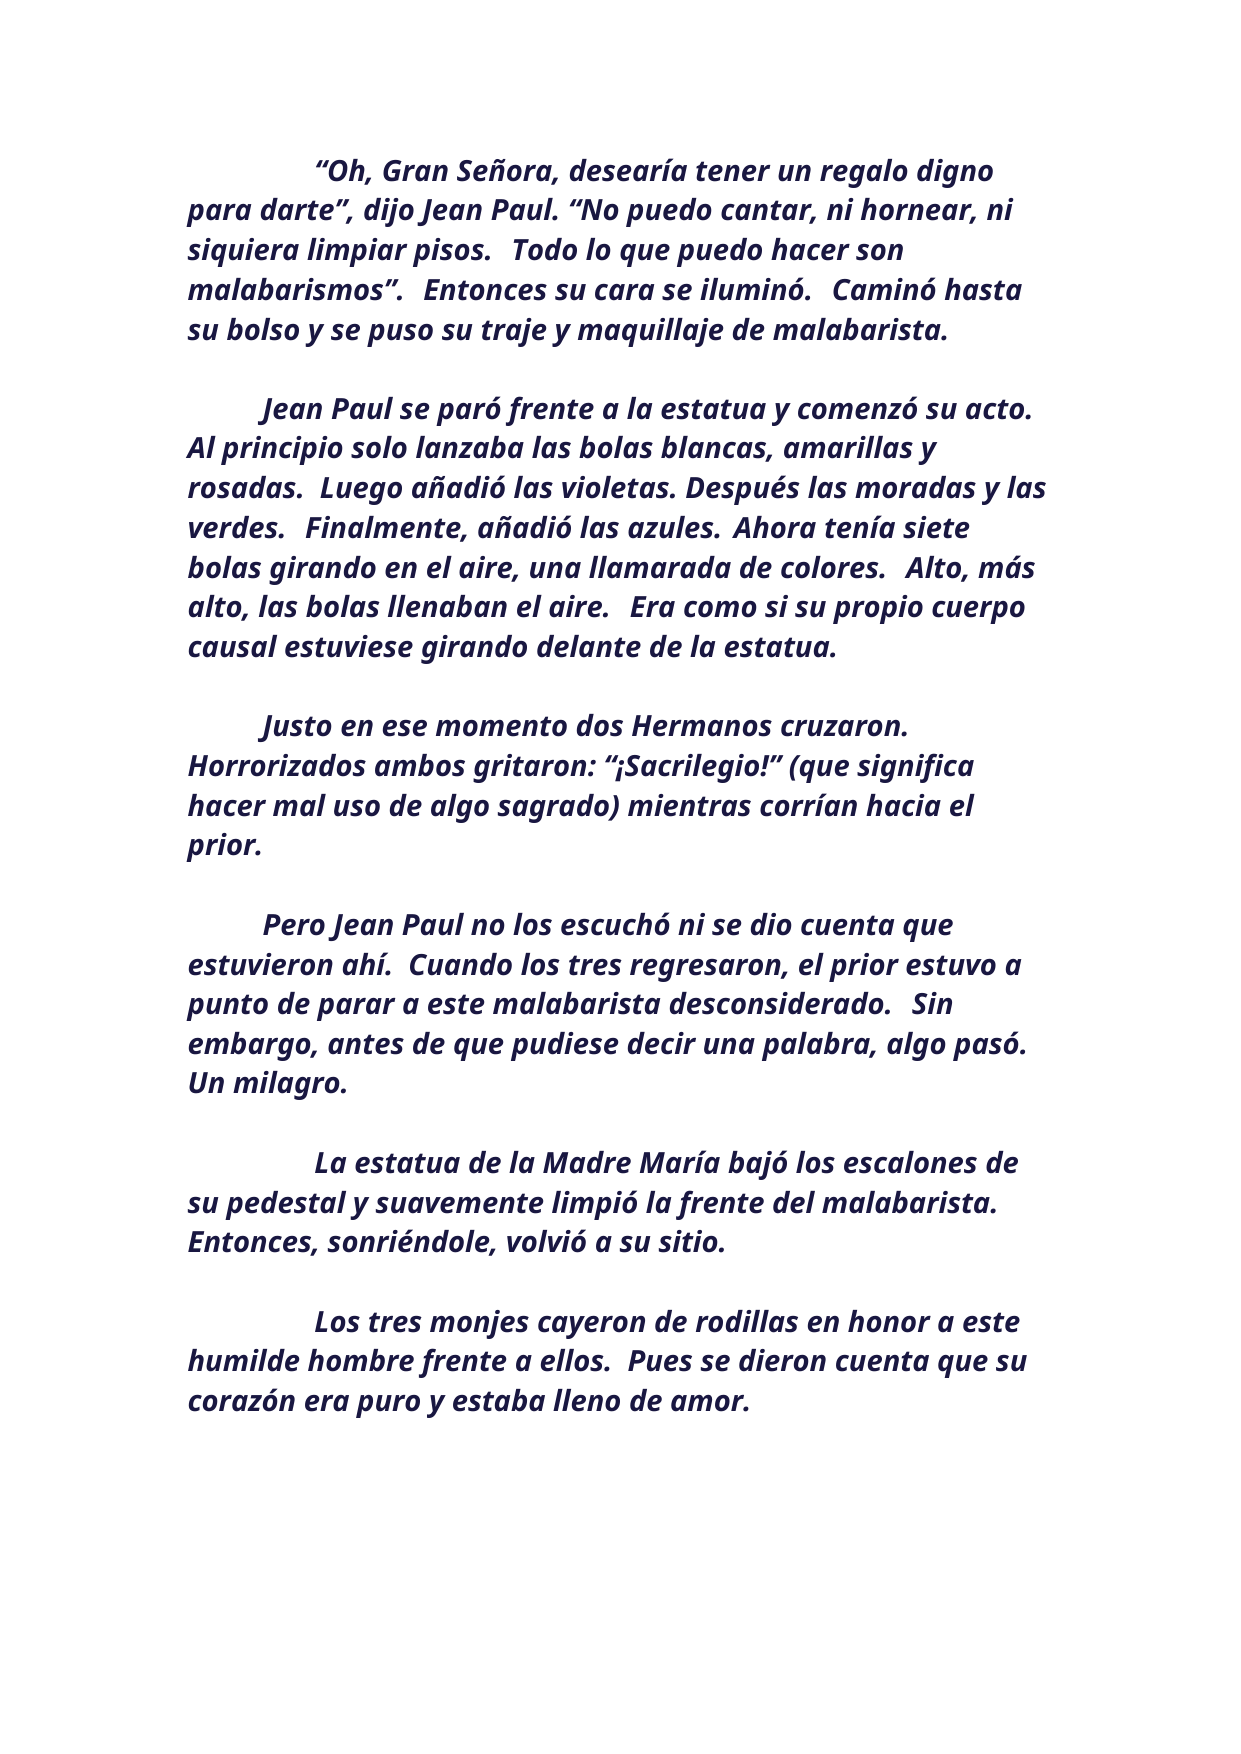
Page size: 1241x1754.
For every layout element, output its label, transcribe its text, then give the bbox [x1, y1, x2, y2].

text Los tres monjes cayeron de rodillas en honor a este humilde hombre frente a ellos. Pues se dieron cuenta que su corazón era puro y estaba lleno de amor. [187, 1301, 1053, 1420]
text Justo en ese momento dos Hermanos cruzaron. Horrorizados ambos gritaron: “¡Sacrilegio!” (que significa hacer mal uso de algo sagrado) mientras corrían hacia el prior. [187, 706, 1053, 864]
text “Oh, Gran Señora, desearía tener un regalo digno para darte”, dijo Jean Paul. “No puedo cantar, ni hornear, ni siquiera limpiar pisos. Todo lo que puedo hacer son malabarismos”. Entonces su cara se iluminó. Caminó hasta su bolso y se puso su traje y maquillaje de malabarista. [187, 150, 1053, 348]
text Jean Paul se paró frente a la estatua y comenzó su acto. Al principio solo lanzaba las bolas blancas, amarillas y rosadas. Luego añadió las violetas. Después las moradas y las verdes. Finalmente, añadió las azules. Ahora tenía siete bolas girando en el aire, una llamarada de colores. Alto, más alto, las bolas llenaban el aire. Era como si su propio cuerpo causal estuviese girando delante de la estatua. [187, 388, 1053, 666]
text Pero Jean Paul no los escuchó ni se dio cuenta que estuvieron ahí. Cuando los tres regresaron, el prior estuvo a punto de parar a este malabarista desconsiderado. Sin embargo, antes de que pudiese decir una palabra, algo pasó. Un milagro. [187, 904, 1053, 1102]
text La estatua de la Madre María bajó los escalones de su pedestal y suavemente limpió la frente del malabarista. Entonces, sonriéndole, volvió a su sitio. [187, 1142, 1053, 1261]
